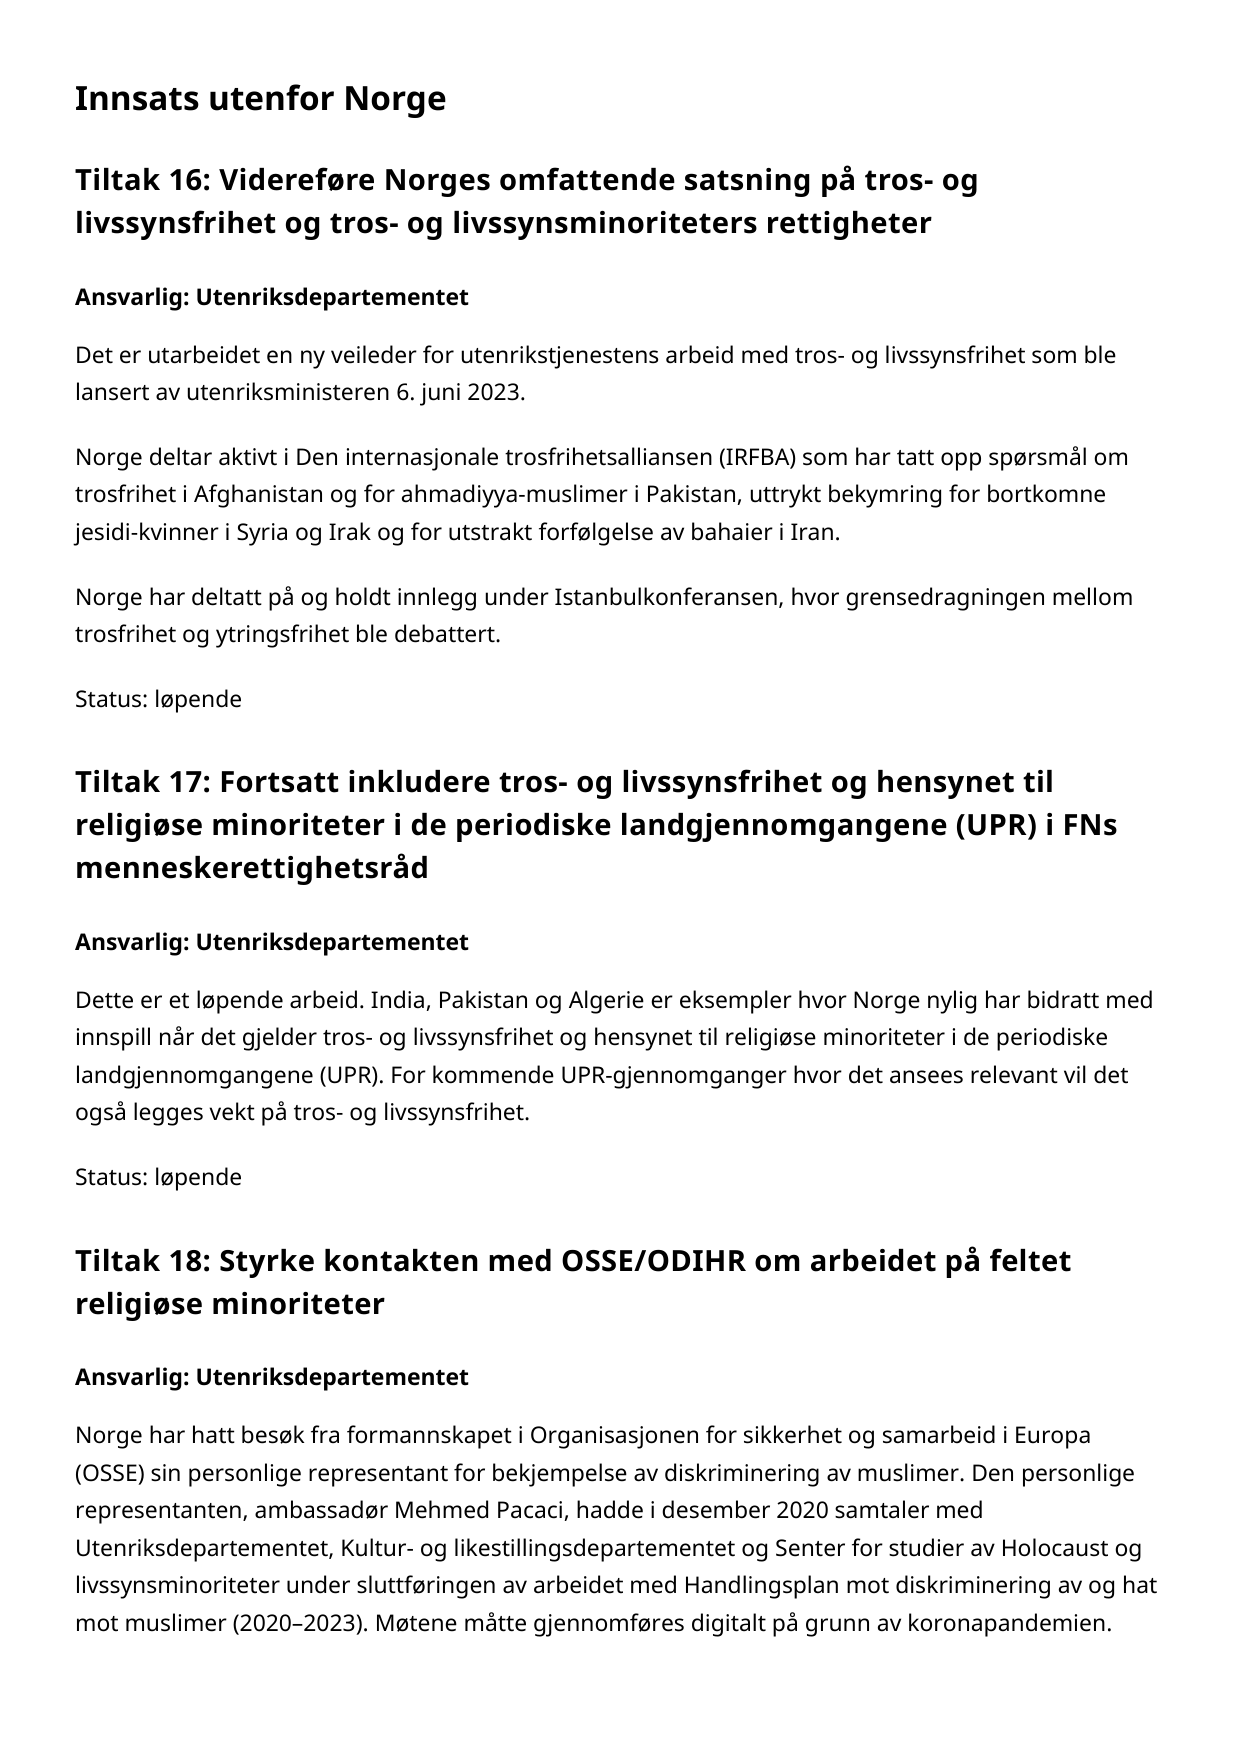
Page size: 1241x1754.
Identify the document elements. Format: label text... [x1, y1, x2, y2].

text Dette er et løpende arbeid. India, Pakistan og Algerie er eksempler hvor Norge nylig har bidratt med innspill når det gjelder tros- og livssynsfrihet og hensynet til religiøse minoriteter i de periodiske landgjennomgangene (UPR). For kommende UPR-gjennomganger hvor det ansees relevant vil det også legges vekt på tros- og livssynsfrihet. [75, 984, 1165, 1128]
text Tiltak 18: Styrke kontakten med OSSE/ODIHR om arbeidet på feltet religiøse minoriteter [75, 1240, 1165, 1323]
text Det er utarbeidet en ny veileder for utenrikstjenestens arbeid med tros- og livssynsfrihet som ble lansert av utenriksministeren 6. juni 2023. [75, 339, 1165, 407]
text Norge har hatt besøk fra formannskapet i Organisasjonen for sikkerhet og samarbeid i Europa (OSSE) sin personlige representant for bekjempelse av diskriminering av muslimer. Den personlige representanten, ambassadør Mehmed Pacaci, hadde i desember 2020 samtaler med Utenriksdepartementet, Kultur- og likestillingsdepartementet og Senter for studier av Holocaust og livssynsminoriteter under sluttføringen av arbeidet med Handlingsplan mot diskriminering av og hat mot muslimer (2020–2023). Møtene måtte gjennomføres digitalt på grunn av koronapandemien. [75, 1419, 1165, 1638]
text Norge deltar aktivt i Den internasjonale trosfrihetsalliansen (IRFBA) som har tatt opp spørsmål om trosfrihet i Afghanistan og for ahmadiyya-muslimer i Pakistan, uttrykt bekymring for bortkomne jesidi-kvinner i Syria og Irak og for utstrakt forfølgelse av bahaier i Iran. [75, 441, 1165, 547]
text Ansvarlig: Utenriksdepartementet [75, 280, 1165, 312]
text Ansvarlig: Utenriksdepartementet [75, 926, 1165, 957]
text Tiltak 16: Videreføre Norges omfattende satsning på tros- og livssynsfrihet og tros- og livssynsminoriteters rettigheter [75, 159, 1165, 242]
text Status: løpende [75, 682, 1165, 714]
text Tiltak 17: Fortsatt inkludere tros- og livssynsfrihet og hensynet til religiøse minoriteter i de periodiske landgjennomgangene (UPR) i FNs menneskerettighetsråd [75, 762, 1165, 887]
text Ansvarlig: Utenriksdepartementet [75, 1361, 1165, 1392]
text Innsats utenfor Norge [75, 75, 1165, 120]
text Norge har deltatt på og holdt innlegg under Istanbulkonferansen, hvor grensedragningen mellom trosfrihet og ytringsfrihet ble debattert. [75, 580, 1165, 649]
text Status: løpende [75, 1161, 1165, 1192]
